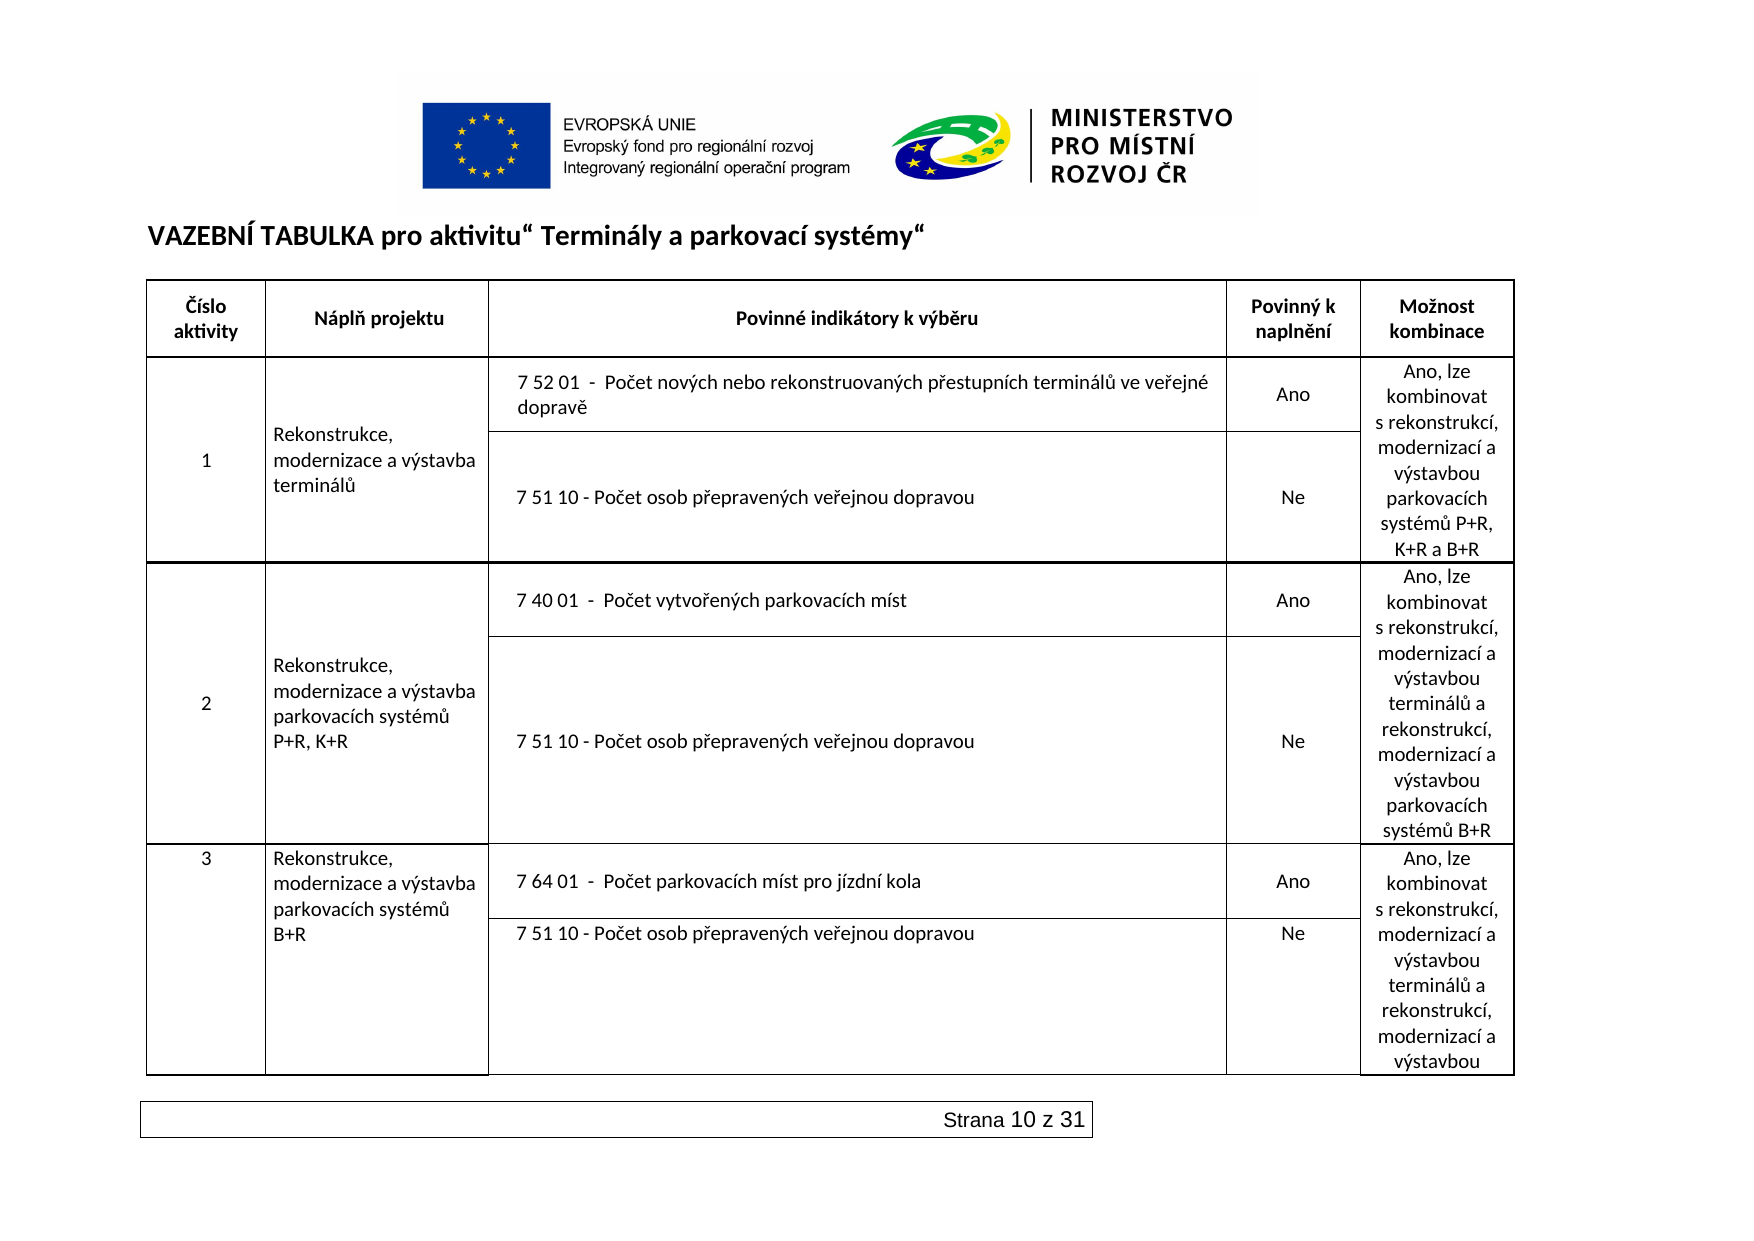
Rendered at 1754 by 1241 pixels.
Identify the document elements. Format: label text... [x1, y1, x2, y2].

text VAZEBNÍ TABULKA pro aktivitu“ Terminály a parkovací systémy“ [148, 217, 1506, 252]
table_cell Ano [1227, 844, 1360, 918]
table_cell 7 40 01 - Počet vytvořených parkovacích míst [489, 564, 1226, 636]
table_cell 1 [147, 358, 265, 561]
table_cell Ne [1227, 637, 1360, 843]
table_cell Ano [1227, 564, 1360, 636]
table_cell 2 [147, 564, 265, 843]
table_cell Ano, lze kombinovat s rekonstrukcí, modernizací a výstavbou terminálů a rekonstrukcí, modernizací a výstavbou parkovacích systémů P+R, K+R [1361, 845, 1513, 1074]
table_cell 7 51 10 - Počet osob přepravených veřejnou dopravou [489, 919, 1226, 1074]
table_header Povinné indikátory k výběru [489, 281, 1226, 356]
table_cell Ano, lze kombinovat s rekonstrukcí, modernizací a výstavbou parkovacích systémů P+R, K+R a B+R [1361, 358, 1513, 561]
table_cell Ano [1227, 358, 1360, 431]
table_cell 7 52 01 - Počet nových nebo rekonstruovaných přestupních terminálů ve veřejné dopravě [489, 358, 1226, 431]
table_cell 7 51 10 - Počet osob přepravených veřejnou dopravou [489, 432, 1226, 561]
table_cell Ano, lze kombinovat s rekonstrukcí, modernizací a výstavbou terminálů a rekonstrukcí, modernizací a výstavbou parkovacích systémů B+R [1361, 564, 1513, 843]
table_cell Rekonstrukce, modernizace a výstavba parkovacích systémů B+R [266, 845, 488, 1074]
table_cell Ne [1227, 919, 1360, 1074]
picture [394, 73, 1260, 217]
table_header Číslo aktivity [147, 281, 265, 356]
table_cell 7 64 01 - Počet parkovacích míst pro jízdní kola [489, 844, 1226, 918]
table_cell 3 [147, 845, 265, 1074]
table_cell Rekonstrukce, modernizace a výstavba terminálů [266, 358, 488, 561]
table_header Povinný k naplnění [1227, 281, 1360, 356]
table_cell Ne [1227, 432, 1360, 561]
table_cell 7 51 10 - Počet osob přepravených veřejnou dopravou [489, 637, 1226, 843]
table_cell Rekonstrukce, modernizace a výstavba parkovacích systémů P+R, K+R [266, 564, 488, 843]
table_header Náplň projektu [266, 281, 488, 356]
table_header Možnost kombinace [1361, 281, 1513, 356]
